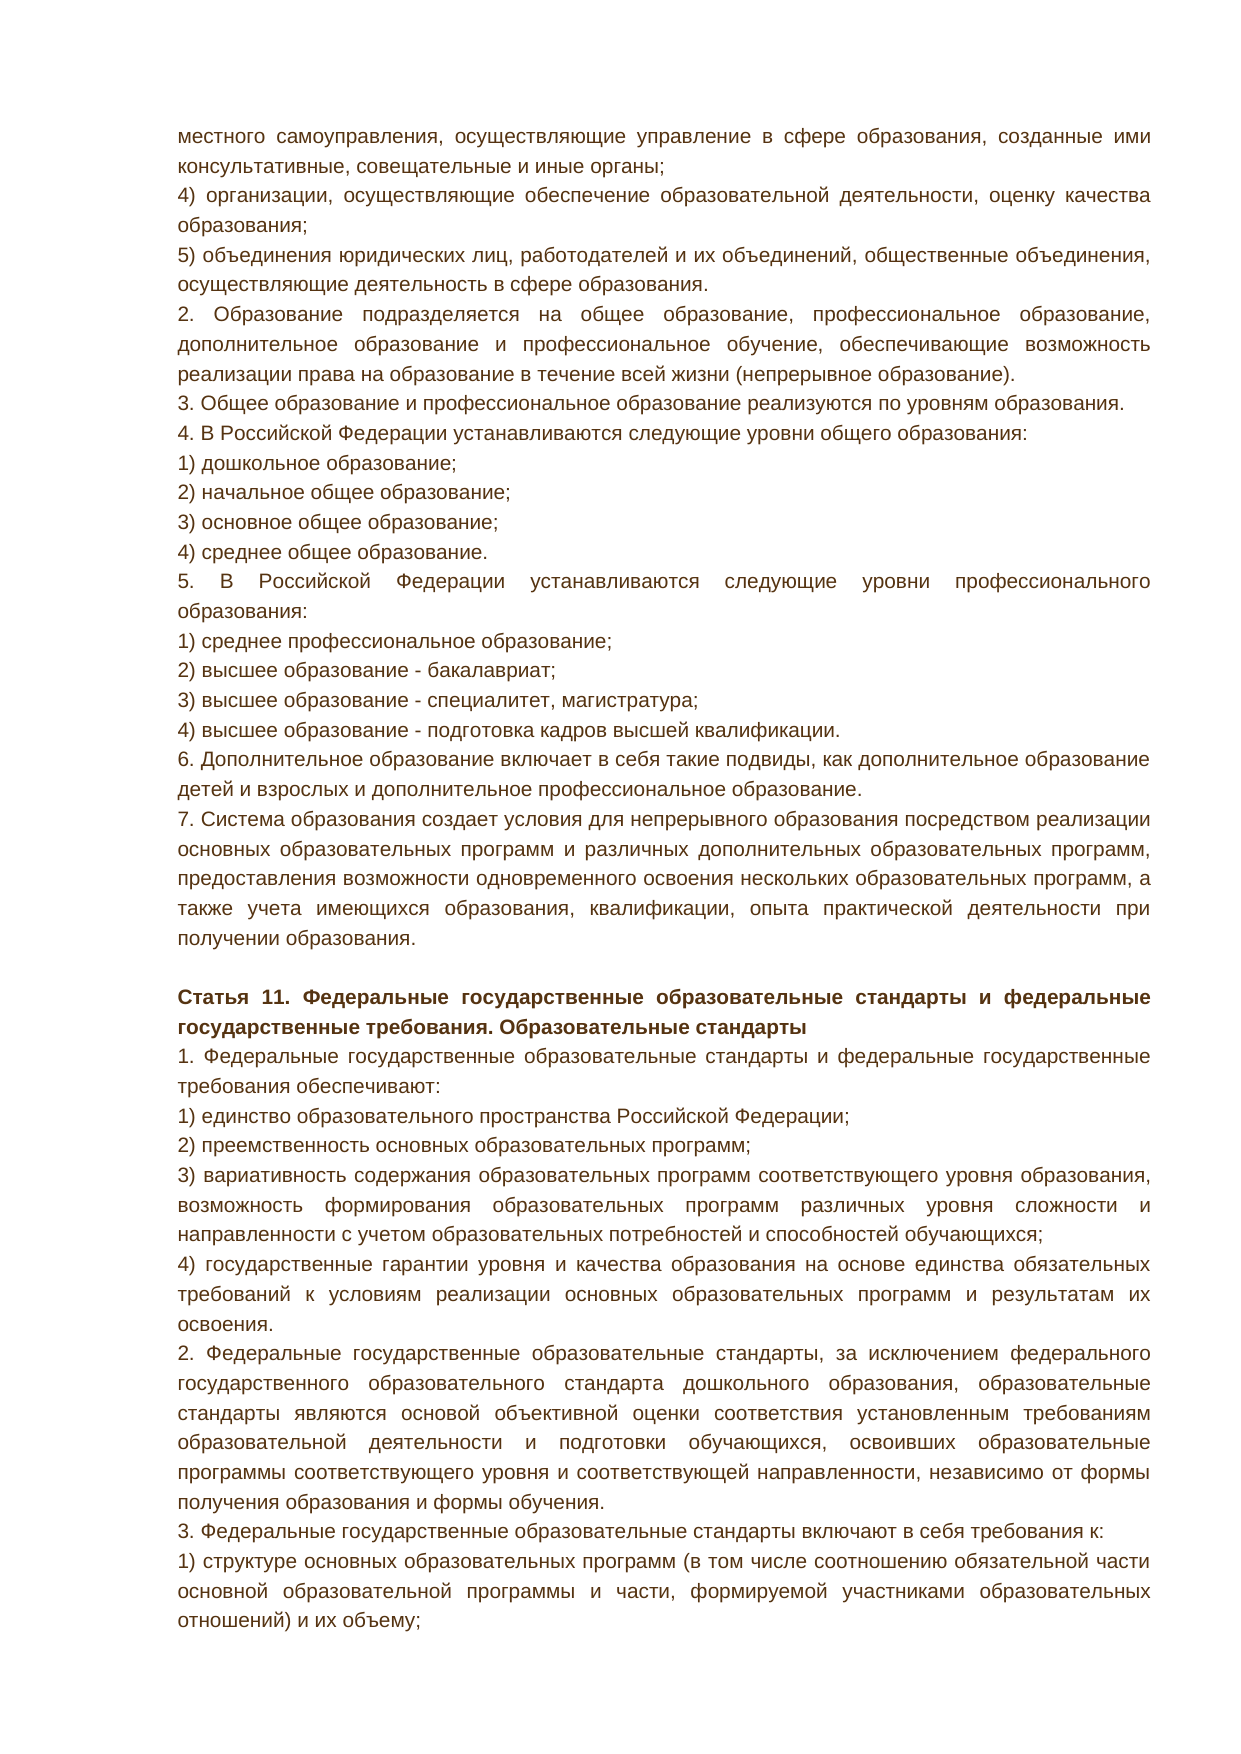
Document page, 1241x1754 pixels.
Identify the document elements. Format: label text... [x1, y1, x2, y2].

text Статья 11. Федеральные государственные образовательные стандарты и федеральные государственные требования. Образовательные стандарты [177, 979, 1152, 1038]
text 4) высшее образование - подготовка кадров высшей квалификации. [177, 712, 1152, 742]
text 1) единство образовательного пространства Российской Федерации; [177, 1098, 1152, 1127]
text 1) структуре основных образовательных программ (в том числе соотношению обязательной части основной образовательной программы и части, формируемой участниками образовательных отношений) и их объему; [177, 1543, 1152, 1632]
text 3) высшее образование - специалитет, магистратура; [177, 682, 1152, 712]
text 3) вариативность содержания образовательных программ соответствующего уровня образования, возможность формирования образовательных программ различных уровня сложности и направленности с учетом образовательных потребностей и способностей обучающихся; [177, 1157, 1152, 1246]
text 1. Федеральные государственные образовательные стандарты и федеральные государственные требования обеспечивают: [177, 1038, 1152, 1098]
text 4. В Российской Федерации устанавливаются следующие уровни общего образования: [177, 415, 1152, 445]
text 3) основное общее образование; [177, 504, 1152, 534]
text 1) среднее профессиональное образование; [177, 623, 1152, 652]
text 4) государственные гарантии уровня и качества образования на основе единства обязательных требований к условиям реализации основных образовательных программ и результатам их освоения. [177, 1246, 1152, 1335]
text 4) среднее общее образование. [177, 534, 1152, 563]
text 7. Система образования создает условия для непрерывного образования посредством реализации основных образовательных программ и различных дополнительных образовательных программ, предоставления возможности одновременного освоения нескольких образовательных программ, а также учета имеющихся образования, квалификации, опыта практической деятельности при получении образования. [177, 801, 1152, 949]
text 2) высшее образование - бакалавриат; [177, 652, 1152, 682]
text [177, 118, 1152, 177]
text 5. В Российской Федерации устанавливаются следующие уровни профессионального образования: [177, 563, 1152, 623]
text 4) организации, осуществляющие обеспечение образовательной деятельности, оценку качества образования; [177, 177, 1152, 237]
text 5) объединения юридических лиц, работодателей и их объединений, общественные объединения, осуществляющие деятельность в сфере образования. [177, 237, 1152, 296]
text 2) преемственность основных образовательных программ; [177, 1127, 1152, 1157]
text 6. Дополнительное образование включает в себя такие подвиды, как дополнительное образование детей и взрослых и дополнительное профессиональное образование. [177, 742, 1152, 801]
text 1) дошкольное образование; [177, 445, 1152, 474]
text 2. Федеральные государственные образовательные стандарты, за исключением федерального государственного образовательного стандарта дошкольного образования, образовательные стандарты являются основой объективной оценки соответствия установленным требованиям образовательной деятельности и подготовки обучающихся, освоивших образовательные программы соответствующего уровня и соответствующей направленности, независимо от формы получения образования и формы обучения. [177, 1335, 1152, 1513]
text 3. Федеральные государственные образовательные стандарты включают в себя требования к: [177, 1513, 1152, 1543]
text 3. Общее образование и профессиональное образование реализуются по уровням образования. [177, 385, 1152, 415]
text 2) начальное общее образование; [177, 474, 1152, 504]
text 2. Образование подразделяется на общее образование, профессиональное образование, дополнительное образование и профессиональное обучение, обеспечивающие возможность реализации права на образование в течение всей жизни (непрерывное образование). [177, 296, 1152, 385]
